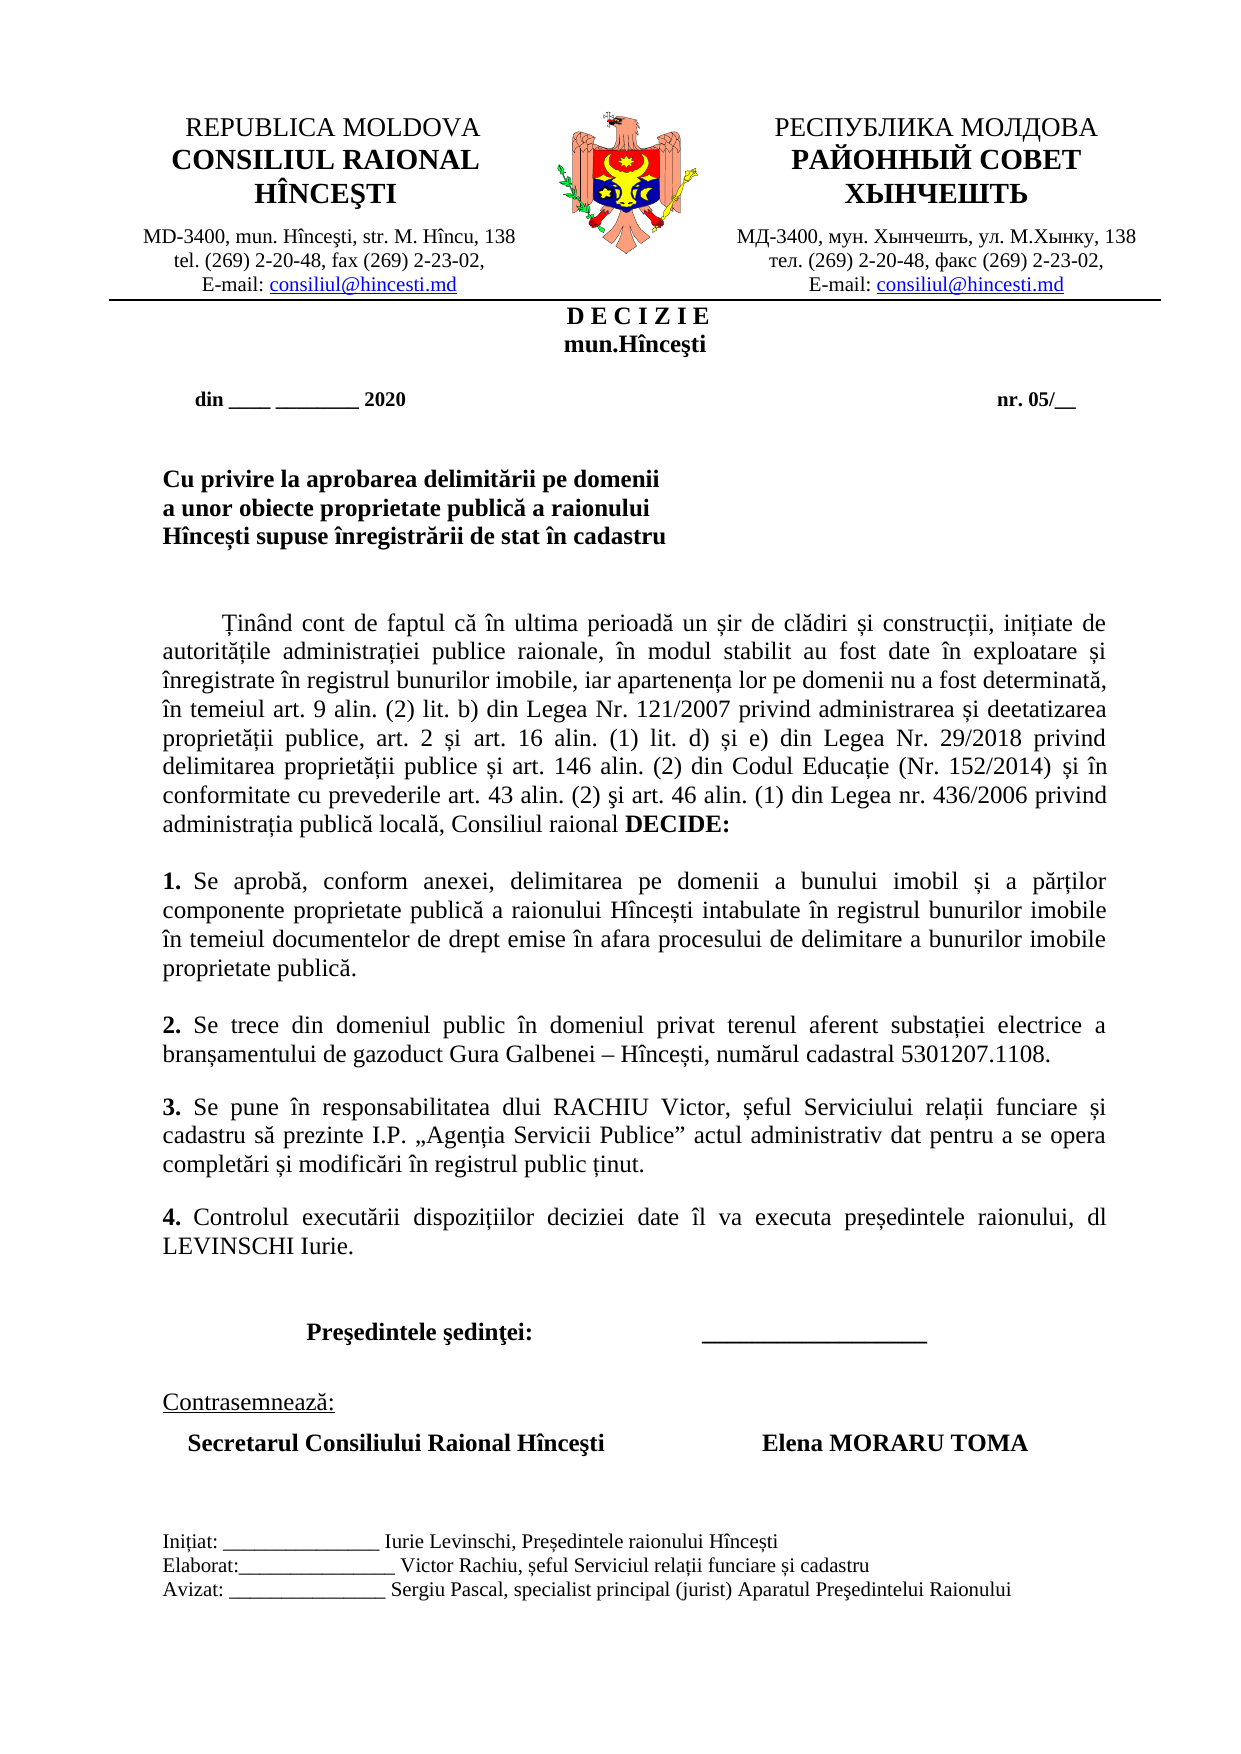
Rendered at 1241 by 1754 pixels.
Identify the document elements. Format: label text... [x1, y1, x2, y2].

text Contrasemnează: [162, 1387, 1107, 1416]
text mun.Hînceşti [118, 329, 1152, 358]
list Se aprobă, conform anexei, delimitarea pe domenii a bunului imobil și a părților componente proprietate publică a raionului Hîncești intabulate în registrul bunurilor imobile în temeiul documentelor de drept emise în afara procesului de delimitare a bunurilor imobile proprietate publică. [162, 866, 1107, 981]
text Hîncești supuse înregistrării de stat în cadastru [162, 521, 1107, 550]
text din ____ ________ 2020 nr. 05/__ [103, 387, 1167, 411]
list Se pune în responsabilitatea dlui RACHIU Victor, șeful Serviciului relații funciare și cadastru să prezinte I.P. „Agenția Servicii Publice” actul administrativ dat pentru a se opera completări și modificări în registrul public ținut. [162, 1092, 1107, 1178]
text Inițiat: _______________ Iurie Levinschi, Președintele raionului Hîncești [162, 1529, 1107, 1553]
table_header РЕСПУБЛИКА МОЛДОВА РАЙОHНЫЙ СОВЕТ ХЫНЧЕШТЬ МД-3400, мун. Хынчешть, ул. М.Хынку, 138 тел. (269) 2-20-48, факс (269) 2-23-02, E-mail: consiliul@hincesti.md [711, 108, 1161, 299]
text Ținând cont de faptul că în ultima perioadă un șir de clădiri și construcții, inițiate de autoritățile administrației publice raionale, în modul stabilit au fost date în exploatare și înregistrate în registrul bunurilor imobile, iar apartenența lor pe domenii nu a fost determinată, în temeiul art. 9 alin. (2) lit. b) din Legea Nr. 121/2007 privind administrarea și deetatizarea proprietății publice, art. 2 și art. 16 alin. (1) lit. d) și e) din Legea Nr. 29/2018 privind delimitarea proprietății publice și art. 146 alin. (2) din Codul Educație (Nr. 152/2014) și în conformitate cu prevederile art. 43 alin. (2) şi art. 46 alin. (1) din Legea nr. 436/2006 privind administrația publică locală, Consiliul raional DECIDE: [162, 608, 1107, 838]
text Preşedintele şedinţei: __________________ [162, 1317, 1107, 1346]
list Se trece din domeniul public în domeniul privat terenul aferent substației electrice a branșamentului de gazoduct Gura Galbenei – Hîncești, numărul cadastral 5301207.1108. [162, 1010, 1107, 1068]
text Cu privire la aprobarea delimitării pe domenii [162, 464, 1107, 493]
list Controlul executării dispozițiilor deciziei date îl va executa președintele raionului, dl LEVINSCHI Iurie. [162, 1202, 1107, 1259]
subtitle Secretarul Consiliului Raional Hînceşti Elena MORARU TOMA [162, 1428, 1107, 1457]
text Avizat: _______________ Sergiu Pascal, specialist principal (jurist) Aparatul Preşedintelui Raionului [162, 1577, 1107, 1601]
text Elaborat:_______________ Victor Rachiu, șeful Serviciul relații funciare și cadastru [162, 1553, 1107, 1577]
table_header [543, 108, 711, 299]
text D E C I Z I E [118, 301, 1152, 329]
table_header REPUBLICA MOLDOVA CONSILIUL RAIONAL HÎNCEŞTI MD-3400, mun. Hînceşti, str. M. Hîncu, 138 tel. (269) 2-20-48, fax (269) 2-23-02, E-mail: consiliul@hincesti.md [109, 108, 542, 299]
text a unor obiecte proprietate publică a raionului [162, 493, 1107, 521]
